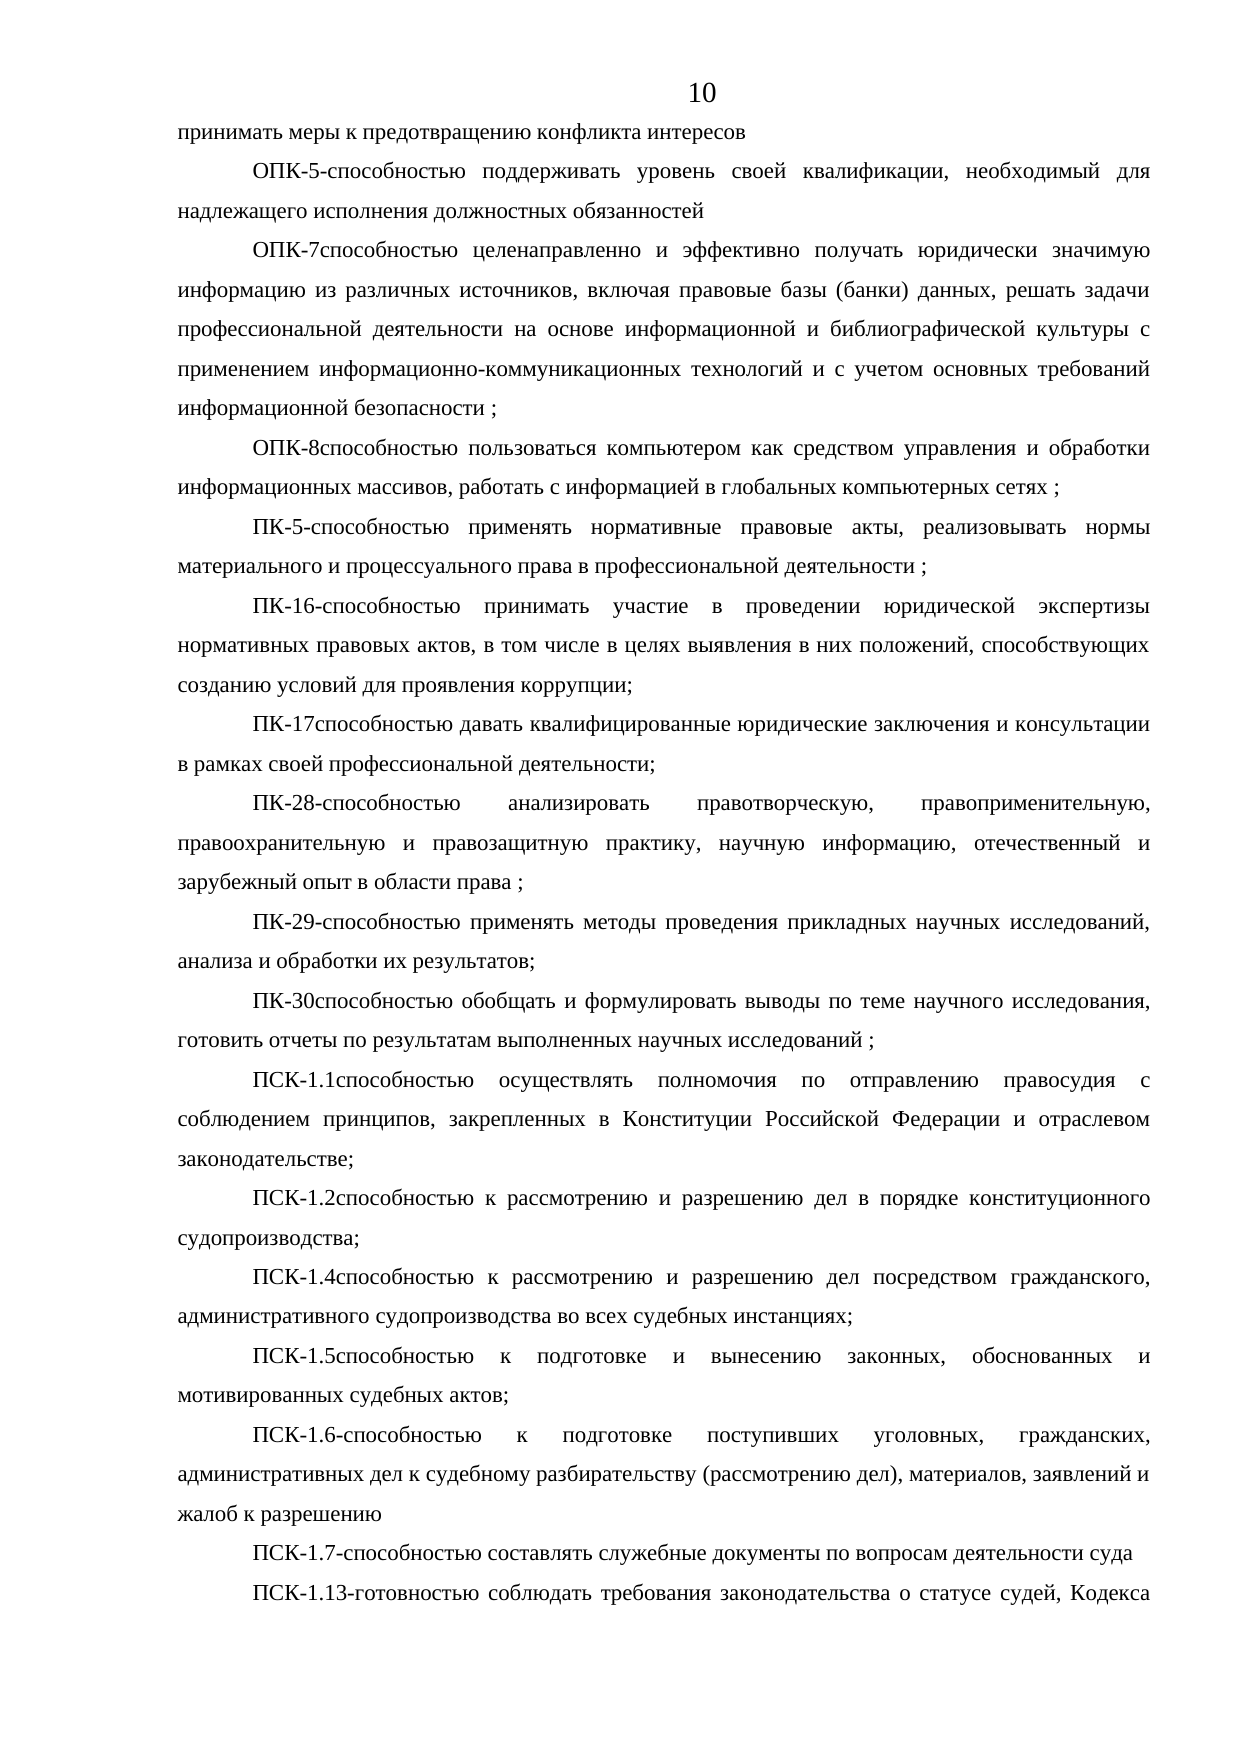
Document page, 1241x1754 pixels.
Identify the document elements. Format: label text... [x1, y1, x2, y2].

text ПСК-1.1способностью осуществлять полномочия по отправлению правосудия с соблюдением принципов, закрепленных в Конституции Российской Федерации и отраслевом законодательстве; [177, 1066, 1152, 1171]
text ПК-28-способностью анализировать правотворческую, правоприменительную, правоохранительную и правозащитную практику, научную информацию, отечественный и зарубежный опыт в области права ; [177, 789, 1152, 894]
text ПК-16-способностью принимать участие в проведении юридической экспертизы нормативных правовых актов, в том числе в целях выявления в них положений, способствующих созданию условий для проявления коррупции; [177, 592, 1152, 697]
text ПК-30способностью обобщать и формулировать выводы по теме научного исследования, готовить отчеты по результатам выполненных научных исследований ; [177, 987, 1152, 1052]
text ПСК-1.4способностью к рассмотрению и разрешению дел посредством гражданского, административного судопроизводства во всех судебных инстанциях; [177, 1263, 1152, 1329]
text ПК-29-способностью применять методы проведения прикладных научных исследований, анализа и обработки их результатов; [177, 908, 1152, 973]
text ОПК-7способностью целенаправленно и эффективно получать юридически значимую информацию из различных источников, включая правовые базы (банки) данных, решать задачи профессиональной деятельности на основе информационной и библиографической культуры с применением информационно-коммуникационных технологий и с учетом основных требований информационной безопасности ; [177, 237, 1152, 421]
text ПСК-1.5способностью к подготовке и вынесению законных, обоснованных и мотивированных судебных актов; [177, 1342, 1152, 1408]
text ПСК-1.2способностью к рассмотрению и разрешению дел в порядке конституционного судопроизводства; [177, 1184, 1152, 1250]
text ПСК-1.6-способностью к подготовке поступивших уголовных, гражданских, административных дел к судебному разбирательству (рассмотрению дел), материалов, заявлений и жалоб к разрешению [177, 1421, 1152, 1526]
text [177, 1579, 1152, 1605]
text ПСК-1.7-способностью составлять служебные документы по вопросам деятельности суда [177, 1539, 1152, 1566]
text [177, 118, 1152, 144]
text ОПК-5-способностью поддерживать уровень своей квалификации, необходимый для надлежащего исполнения должностных обязанностей [177, 158, 1152, 223]
text ОПК-8способностью пользоваться компьютером как средством управления и обработки информационных массивов, работать с информацией в глобальных компьютерных сетях ; [177, 434, 1152, 500]
text ПК-5-способностью применять нормативные правовые акты, реализовывать нормы материального и процессуального права в профессиональной деятельности ; [177, 513, 1152, 579]
text ПК-17способностью давать квалифицированные юридические заключения и консультации в рамках своей профессиональной деятельности; [177, 710, 1152, 776]
